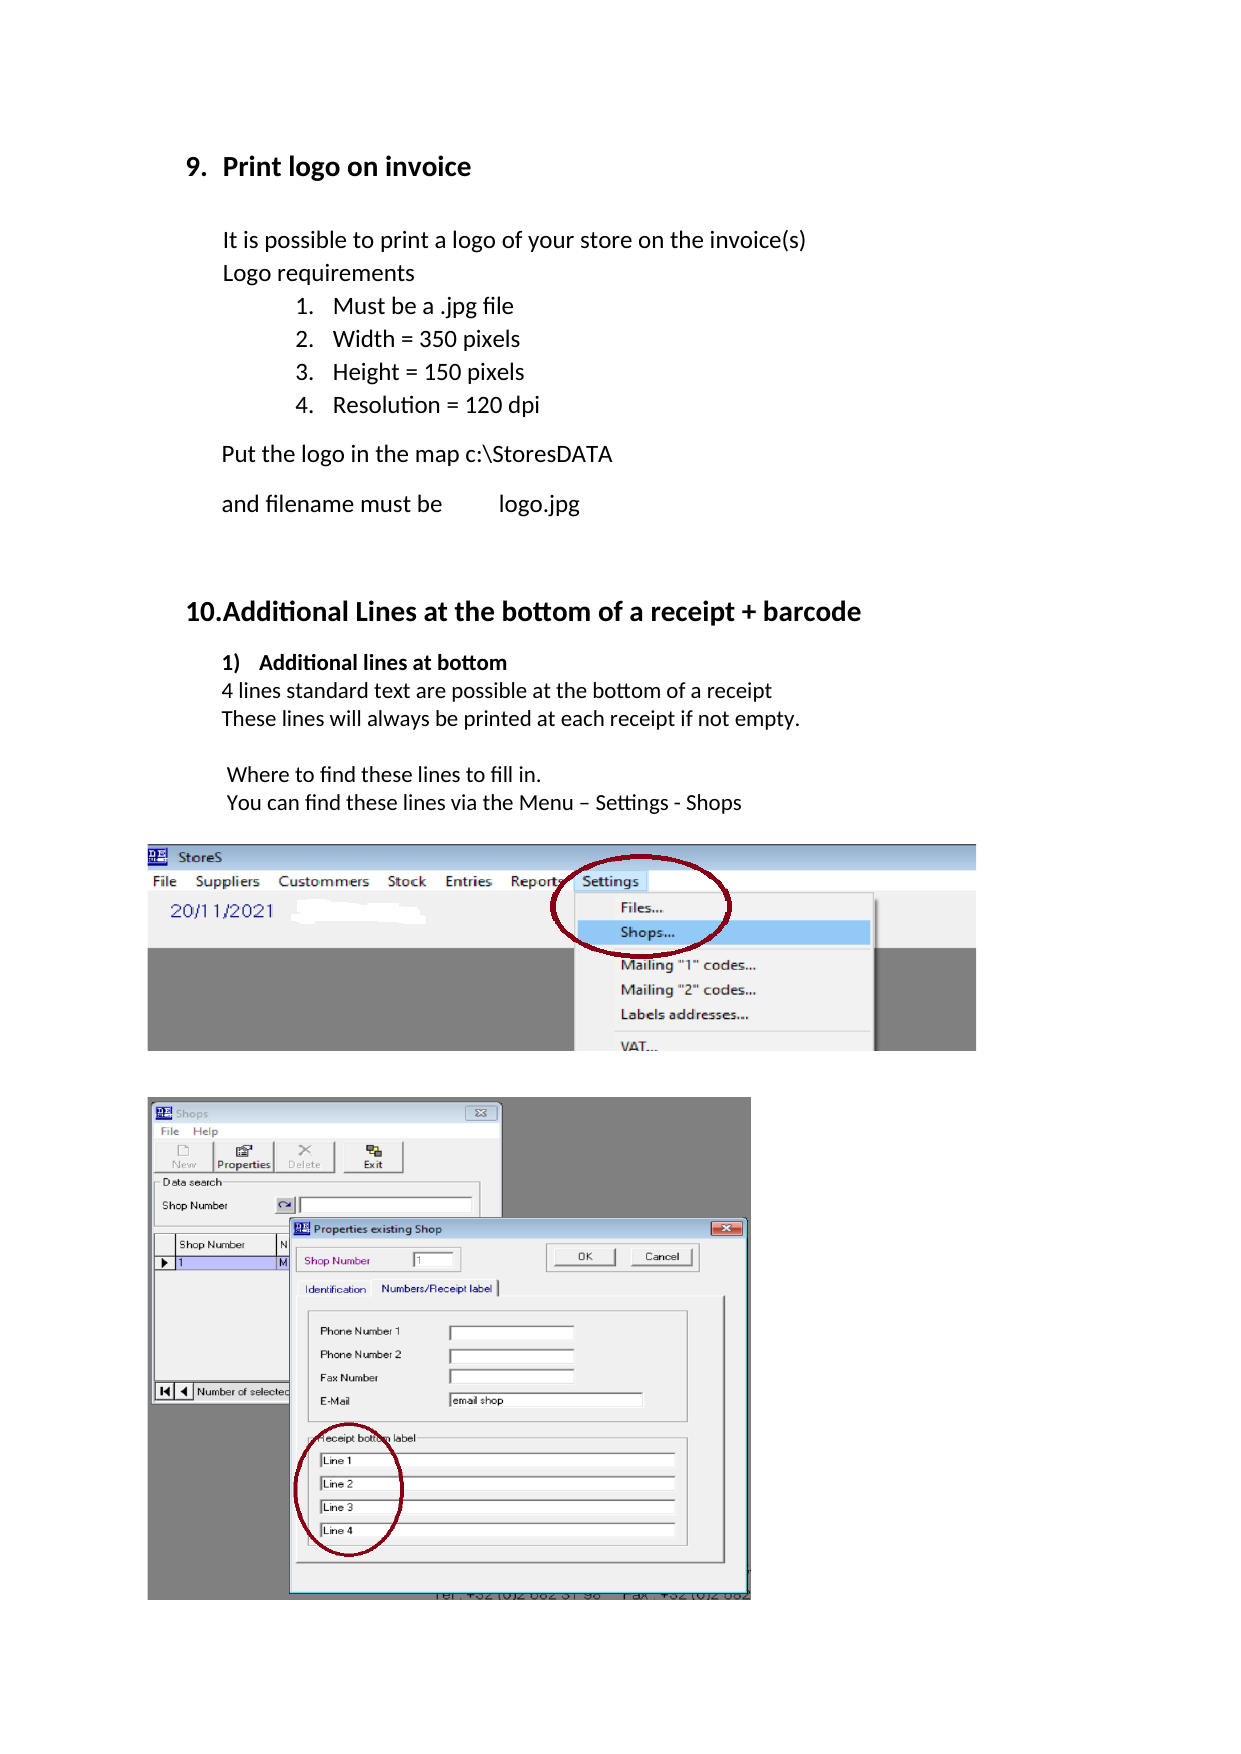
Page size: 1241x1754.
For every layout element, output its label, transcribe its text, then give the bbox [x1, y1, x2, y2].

list Additional lines at bottom [221, 648, 1093, 676]
list Additional Lines at the bottom of a receipt + barcode [185, 593, 1093, 628]
text Put the logo in the map c:\StoresDATA [221, 439, 1093, 469]
text These lines will always be printed at each receipt if not empty. [148, 704, 1093, 732]
list Print logo on invoice [185, 148, 1093, 183]
picture [147, 1097, 751, 1600]
list Must be a .jpg file [295, 290, 1093, 321]
list Width = 350 pixels [295, 323, 1093, 354]
text Where to find these lines to fill in. [148, 760, 1093, 788]
list It is possible to print a logo of your store on the invoice(s) [223, 224, 1093, 255]
list Logo requirements [223, 257, 1093, 288]
list Resolution = 120 dpi [295, 389, 1093, 419]
list Height = 150 pixels [295, 356, 1093, 387]
text and filename must be logo.jpg [221, 488, 1093, 519]
text You can find these lines via the Menu – Settings - Shops [148, 788, 1093, 816]
picture [147, 844, 977, 1051]
text 4 lines standard text are possible at the bottom of a receipt [148, 676, 1093, 704]
